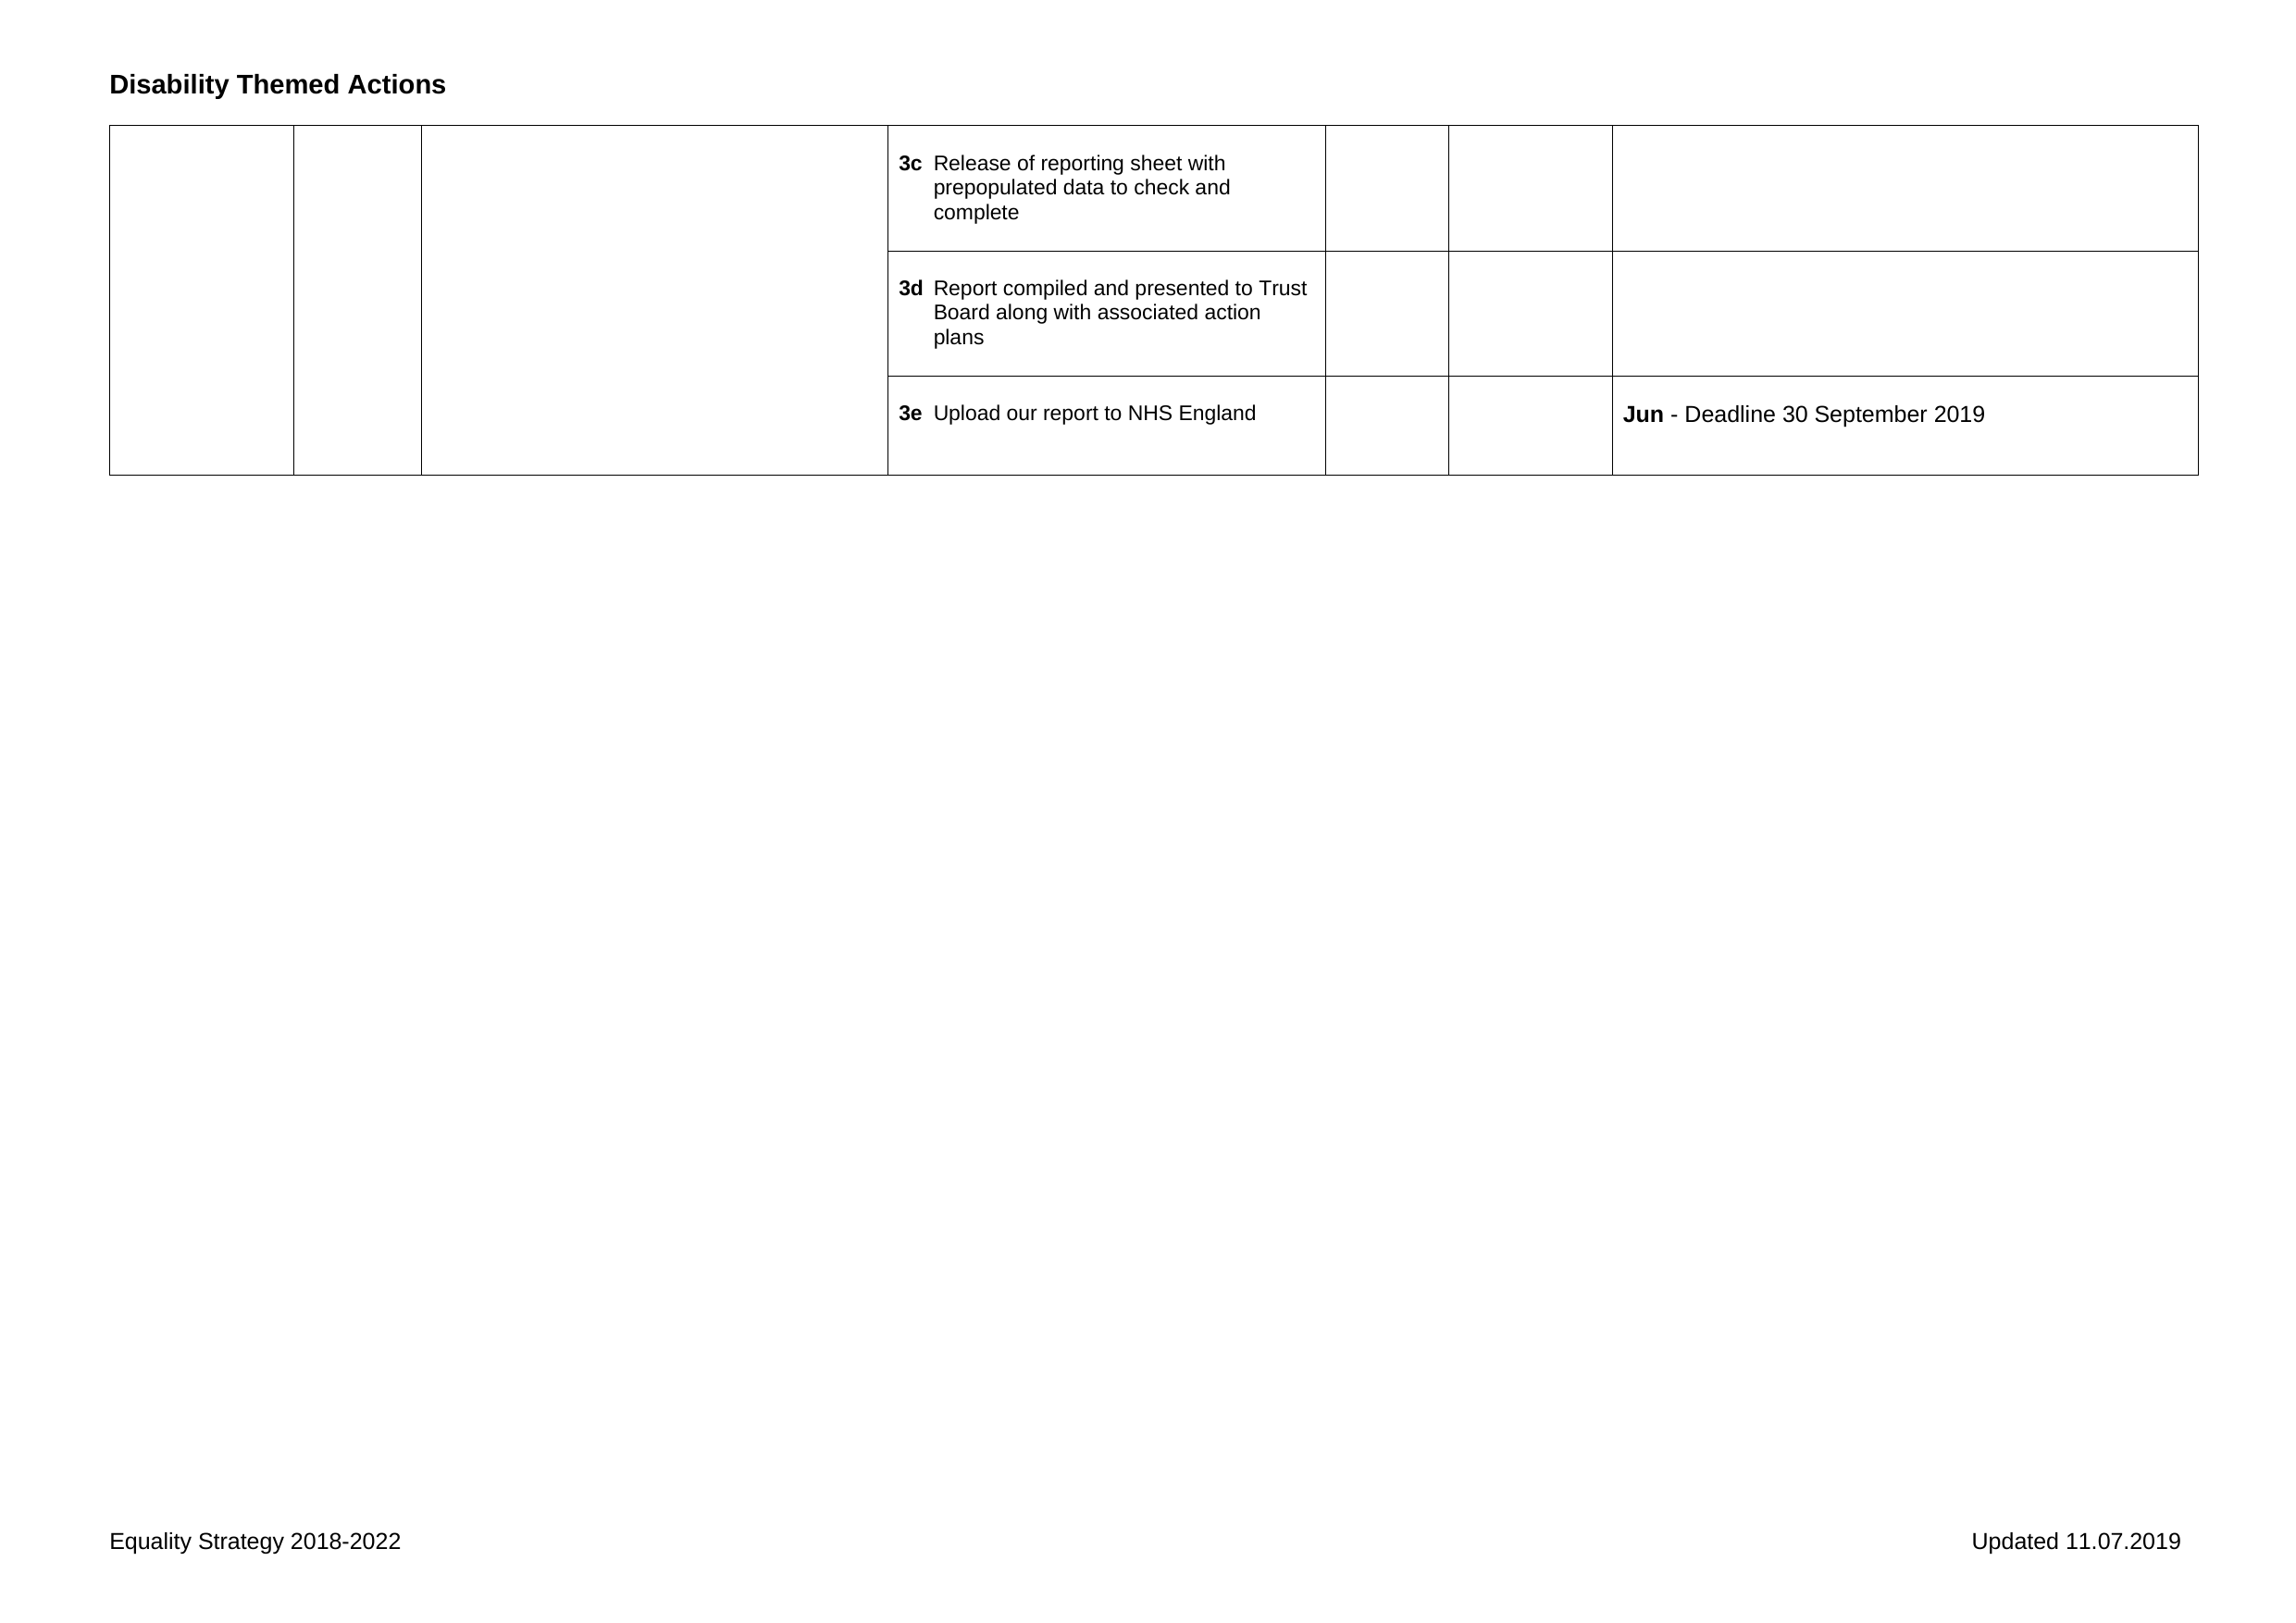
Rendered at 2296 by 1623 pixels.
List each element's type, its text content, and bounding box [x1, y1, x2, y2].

table_cell Jun - Deadline 30 September 2019 [1613, 377, 2198, 475]
table_cell Release of reporting sheet with prepopulated data to check and complete [888, 126, 1325, 251]
table_cell Upload our report to NHS England [888, 377, 1325, 475]
table_cell [1449, 126, 1612, 251]
table_cell [1449, 377, 1612, 475]
table_cell [1326, 377, 1448, 475]
table_cell [1326, 252, 1448, 376]
table_cell [1449, 252, 1612, 376]
table_cell Report compiled and presented to Trust Board along with associated action plans [888, 252, 1325, 376]
table_cell [1613, 126, 2198, 251]
table_cell [1613, 252, 2198, 376]
table_cell [1326, 126, 1448, 251]
